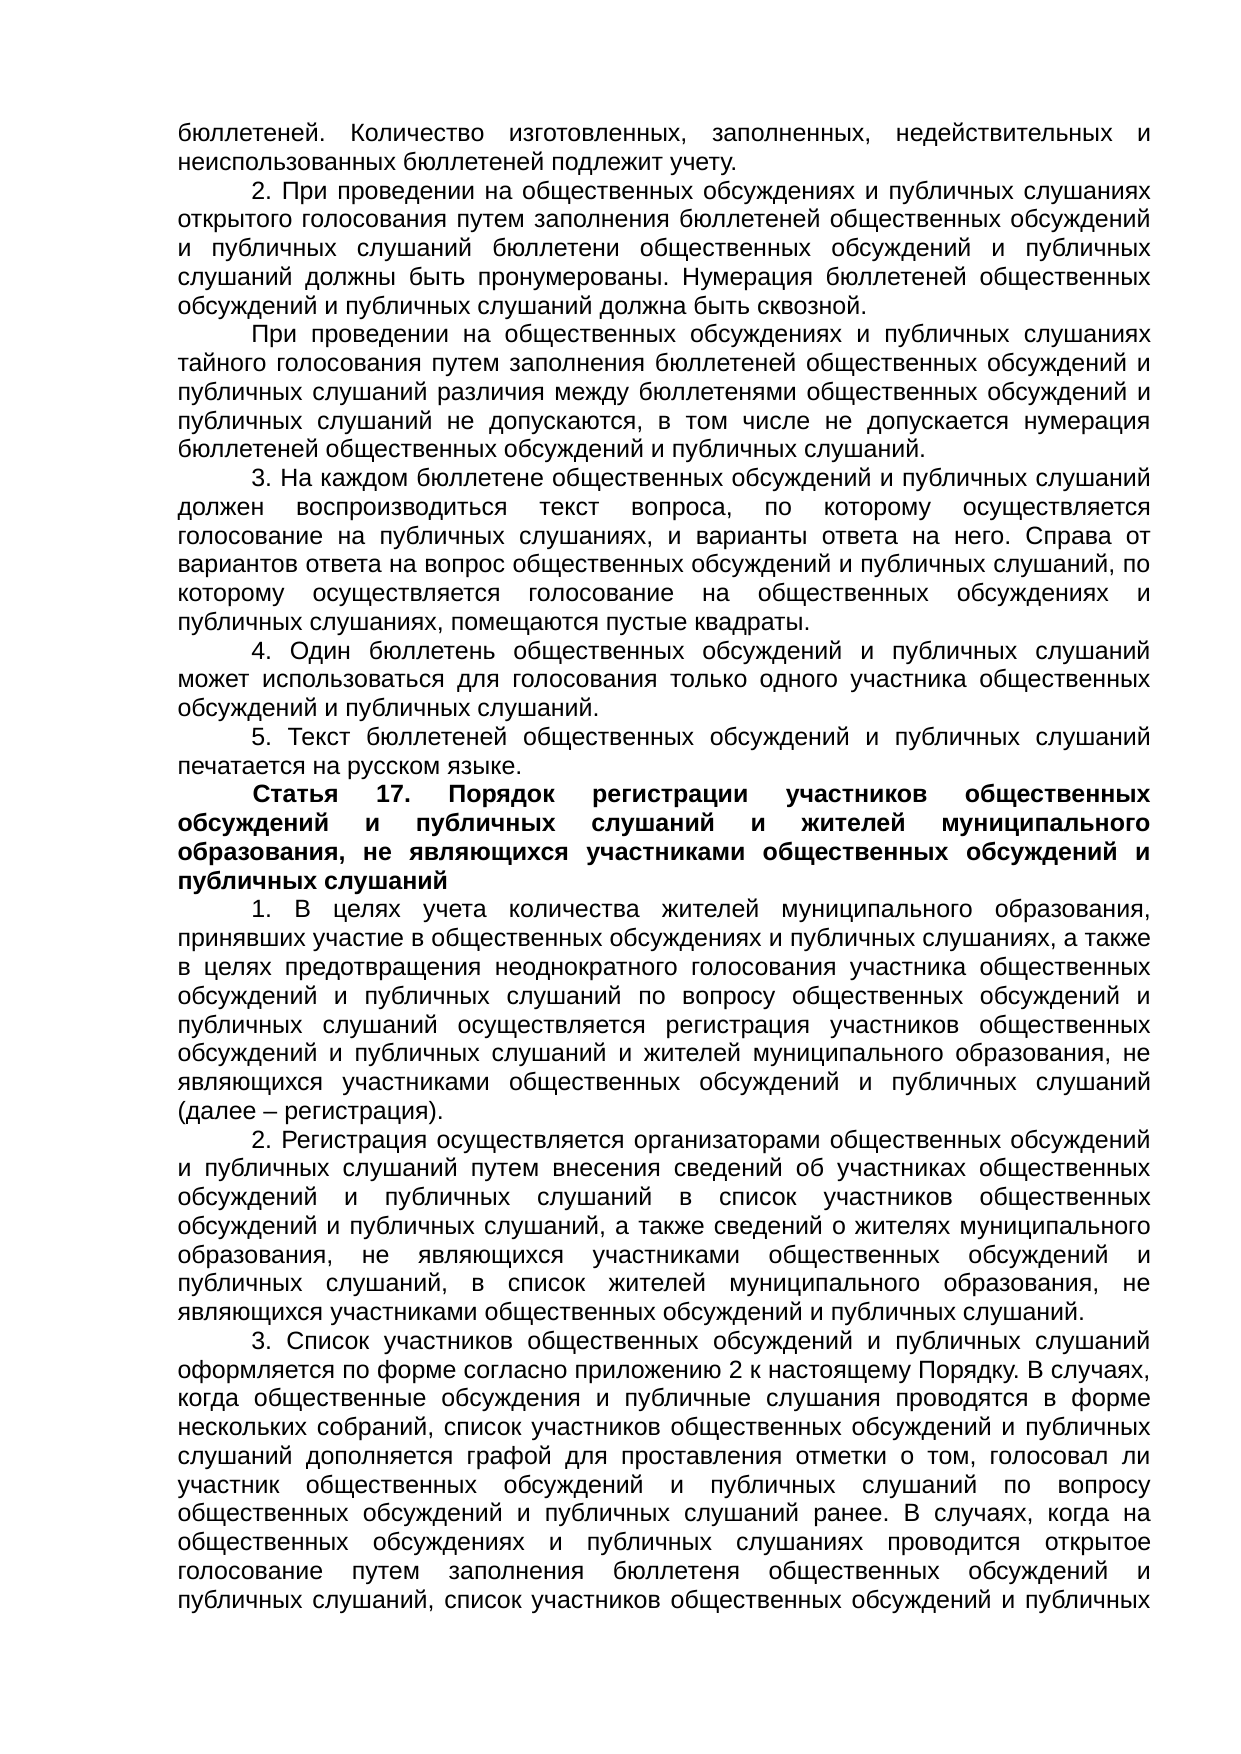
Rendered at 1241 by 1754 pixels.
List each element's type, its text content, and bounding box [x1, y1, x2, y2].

text 2. Регистрация осуществляется организаторами общественных обсуждений и публичных слушаний путем внесения сведений об участниках общественных обсуждений и публичных слушаний в список участников общественных обсуждений и публичных слушаний, а также сведений о жителях муниципального образования, не являющихся участниками общественных обсуждений и публичных слушаний, в список жителей муниципального образования, не являющихся участниками общественных обсуждений и публичных слушаний. [177, 1124, 1152, 1326]
text 4. Один бюллетень общественных обсуждений и публичных слушаний может использоваться для голосования только одного участника общественных обсуждений и публичных слушаний. [177, 636, 1152, 722]
text 2. При проведении на общественных обсуждениях и публичных слушаниях открытого голосования путем заполнения бюллетеней общественных обсуждений и публичных слушаний бюллетени общественных обсуждений и публичных слушаний должны быть пронумерованы. Нумерация бюллетеней общественных обсуждений и публичных слушаний должна быть сквозной. [177, 176, 1152, 319]
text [177, 1326, 1152, 1613]
text 3. На каждом бюллетене общественных обсуждений и публичных слушаний должен воспроизводиться текст вопроса, по которому осуществляется голосование на публичных слушаниях, и варианты ответа на него. Справа от вариантов ответа на вопрос общественных обсуждений и публичных слушаний, по которому осуществляется голосование на общественных обсуждениях и публичных слушаниях, помещаются пустые квадраты. [177, 463, 1152, 636]
text 1. В целях учета количества жителей муниципального образования, принявших участие в общественных обсуждениях и публичных слушаниях, а также в целях предотвращения неоднократного голосования участника общественных обсуждений и публичных слушаний по вопросу общественных обсуждений и публичных слушаний осуществляется регистрация участников общественных обсуждений и публичных слушаний и жителей муниципального образования, не являющихся участниками общественных обсуждений и публичных слушаний (далее – регистрация). [177, 894, 1152, 1124]
subtitle Статья 17. Порядок регистрации участников общественных обсуждений и публичных слушаний и жителей муниципального образования, не являющихся участниками общественных обсуждений и публичных слушаний [177, 779, 1152, 894]
text 5. Текст бюллетеней общественных обсуждений и публичных слушаний печатается на русском языке. [177, 722, 1152, 779]
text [177, 118, 1152, 176]
text При проведении на общественных обсуждениях и публичных слушаниях тайного голосования путем заполнения бюллетеней общественных обсуждений и публичных слушаний различия между бюллетенями общественных обсуждений и публичных слушаний не допускаются, в том числе не допускается нумерация бюллетеней общественных обсуждений и публичных слушаний. [177, 319, 1152, 463]
